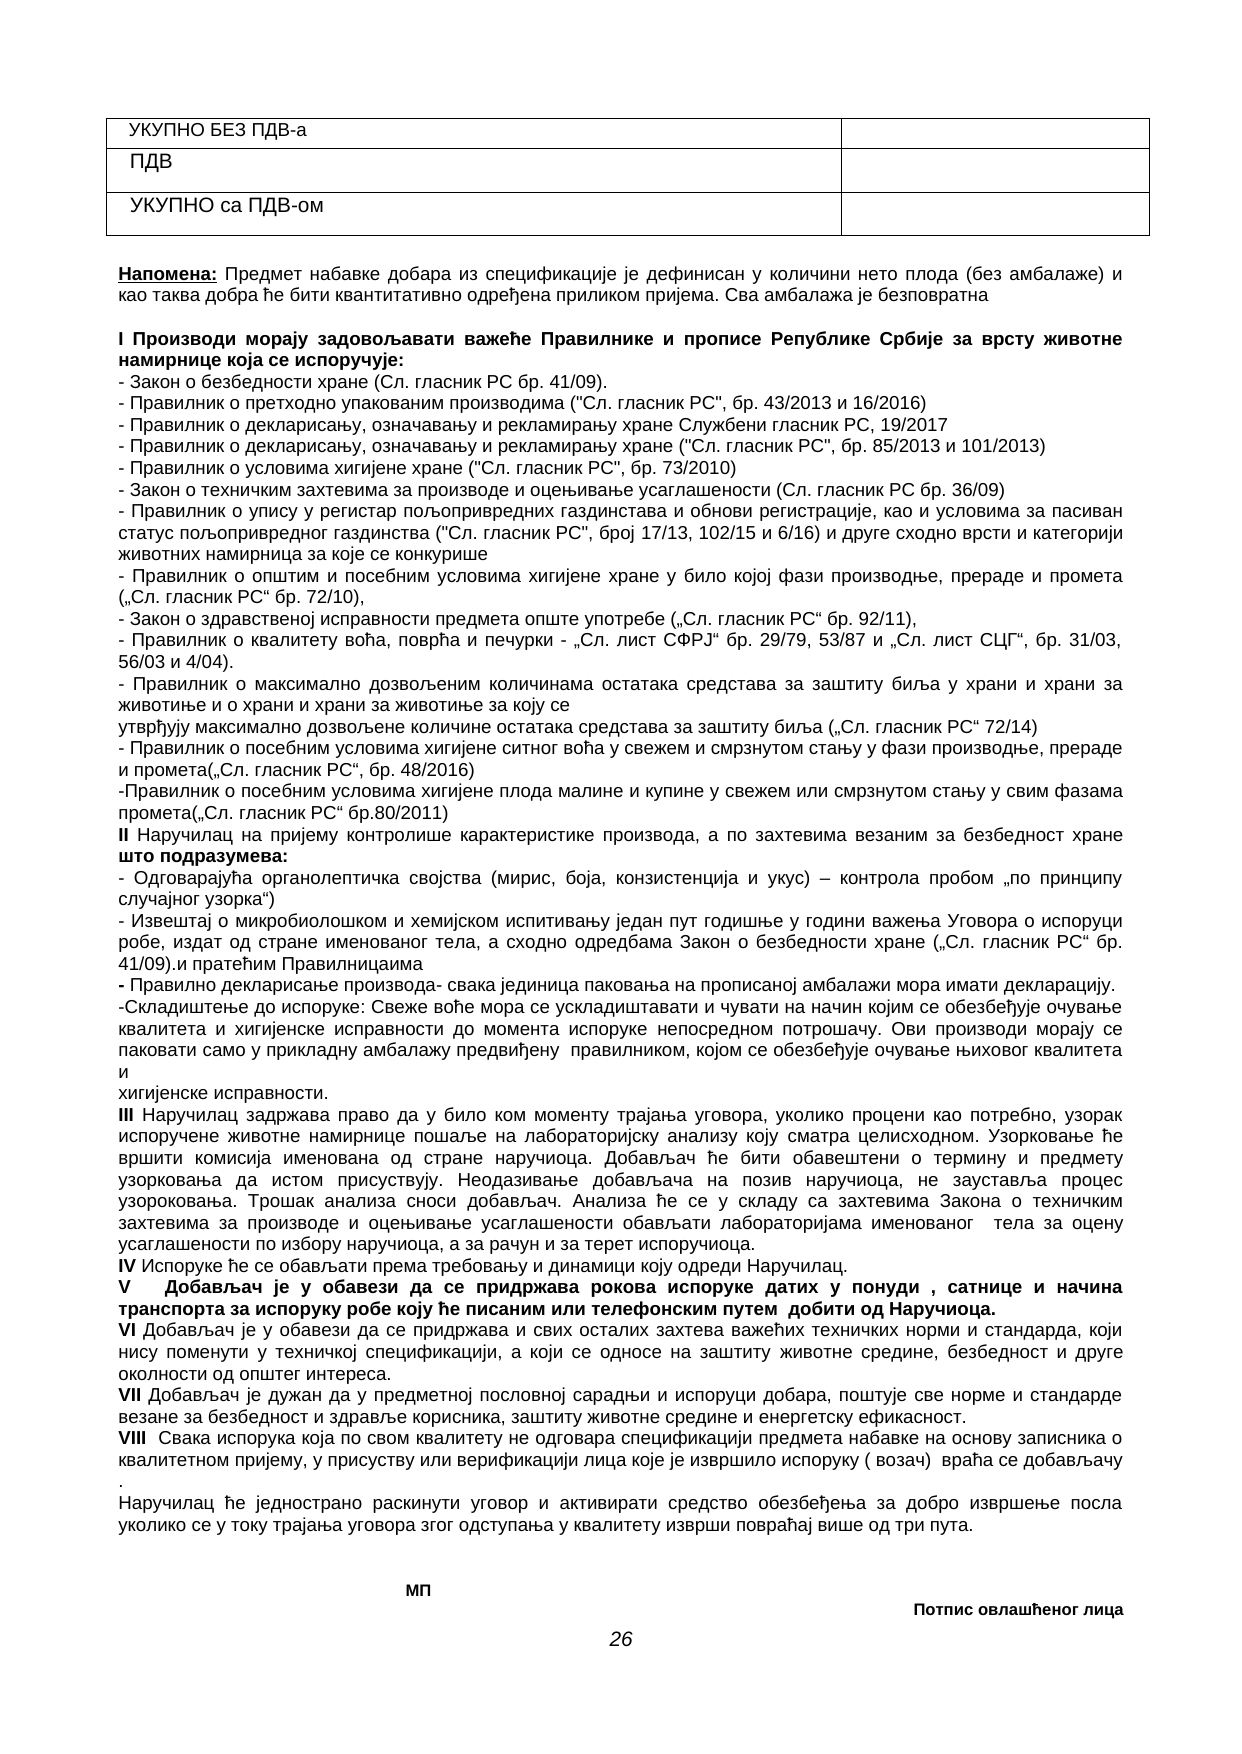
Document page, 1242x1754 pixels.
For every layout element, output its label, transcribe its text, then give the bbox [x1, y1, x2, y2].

text - Правилник о декларисању, означавању и рекламирању хране ("Сл. гласник РС", бр. 85/2013 и 101/2013) [118, 435, 1123, 457]
text VIII Свака испорука која по свом квалитету не одговара спецификацији предмета набавке на основу записника о квалитетном пријему, у присуству или верификацији лица које је извршило испоруку ( возач) враћа се добављачу . [118, 1427, 1123, 1492]
text - Закон о техничким захтевима за производе и оцењивање усаглашености (Сл. гласник РС бр. 36/09) [118, 478, 1123, 500]
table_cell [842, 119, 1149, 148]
text Напомена: Предмет набавке добара из спецификације је дефинисан у количини нето плода (без амбалаже) и као таква добра ће бити квантитативно одређена приликом пријема. Сва амбалажа је безповратна [118, 263, 1123, 306]
text - Правилник о квалитету воћа, поврћа и печурки - „Сл. лист СФРЈ“ бр. 29/79, 53/87 и „Сл. лист СЦГ“, бр. 31/03, 56/03 и 4/04). [118, 629, 1123, 672]
text - Правилник о условима хигијене хране ("Сл. гласник РС", бр. 73/2010) [118, 457, 1123, 478]
text -Правилник о посебним условима хигијене плода малине и купине у свежем или смрзнутом стању у свим фазама промета(„Сл. гласник РС“ бр.80/2011) [118, 780, 1123, 823]
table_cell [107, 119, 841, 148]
text VII Добављач је дужан да у предметној пословној сарадњи и испоруци добара, поштује све норме и стандарде везане за безбедност и здравље корисника, заштиту животне средине и енергетску ефикасност. [118, 1384, 1123, 1427]
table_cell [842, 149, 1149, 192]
text - Закон о безбедности хране (Сл. гласник РС бр. 41/09). [118, 371, 1123, 392]
text - Правилно декларисање производа- свака јединица паковања на прописаној амбалажи мора имати декларацију. [118, 974, 1123, 996]
text III Наручилац задржава право да у било ком моменту трајања уговора, уколико процени као потребно, узорак испоручене животне намирнице пошаље на лабораторијску анализу коју сматра целисходном. Узорковање ће вршити комисија именована од стране наручиоца. Добављач ће бити обавештени о термину и предмету узорковања да истом присуствују. Неодазивање добављача на позив наручиоца, не зауставља процес узороковања. Трошак анализа сноси добављач. Анализа ће се у складу са захтевима Закона о техничким захтевима за производе и оцењивање усаглашености обављати лабораторијама именованог тела за оцену усаглашености по избору наручиоца, а за рачун и за терет испоручиоца. [118, 1104, 1123, 1254]
text Потпис овлашћеног лица [118, 1599, 1123, 1619]
text II Наручилац на пријему контролише карактеристике производа, а по захтевима везаним за безбедност хране што подразумева: [118, 823, 1123, 866]
text - Правилник о општим и посебним условима хигијене хране у било којој фази производње, прераде и промета („Сл. гласник РС“ бр. 72/10), [118, 564, 1123, 608]
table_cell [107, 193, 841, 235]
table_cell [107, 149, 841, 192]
text - Правилник о посебним условима хигијене ситног воћа у свежем и смрзнутом стању у фази производње, прераде и промета(„Сл. гласник РС“, бр. 48/2016) [118, 737, 1123, 780]
text -Складиштење до испоруке: Свеже воће мора се ускладиштавати и чувати на начин којим се обезбеђује очување квалитета и хигијенске исправности до момента испоруке непосредном потрошачу. Ови производи морају се паковати само у прикладну амбалажу предвиђену правилником, којом се обезбеђује очување њиховог квалитета и [118, 996, 1123, 1082]
text МП [118, 1580, 1123, 1599]
text I Производи морају задовољавати важеће Правилнике и прописе Републике Србије за врсту животне намирнице која се испоручује: [118, 327, 1123, 371]
text хигијенске исправности. [118, 1082, 1123, 1104]
text - Извештај о микробиолошком и хемијском испитивању један пут годишње у години важења Уговора о испоруци робе, издат од стране именованог тела, а сходно одредбама Закон о безбедности хране („Сл. гласник РС“ бр. 41/09).и пратећим Правилницаима [118, 909, 1123, 974]
text - Одговарајућа органолептичка својства (мирис, боја, конзистенција и укус) – контрола пробом „по принципу случајног узорка“) [118, 866, 1123, 909]
text - Правилник о упису у регистар пољопривредних газдинстава и обнови регистрације, као и условима за пасиван статус пољопривредног газдинства ("Сл. гласник РС", број 17/13, 102/15 и 6/16) и друге сходно врсти и категорији животних намирница за које се конкурише [118, 500, 1123, 564]
text VI Добављач је у обавези да се придржава и свих осталих захтева важећих техничких норми и стандарда, који нису поменути у техничкој спецификацији, а који се односе на заштиту животне средине, безбедност и друге околности од општег интереса. [118, 1319, 1123, 1384]
text V Добављач је у обавези да се придржава рокова испоруке датих у понуди , сатнице и начина транспорта за испоруку робе коју ће писаним или телефонским путем добити од Наручиоца. [118, 1276, 1123, 1319]
text - Правилник о претходно упакованим производима ("Сл. гласник РС", бр. 43/2013 и 16/2016) [118, 392, 1123, 414]
text утврђују максимално дозвољене количине остатака средстава за заштиту биља („Сл. гласник РС“ 72/14) [118, 716, 1123, 737]
text - Закон о здравственој исправности предмета опште употребе („Сл. гласник РС“ бр. 92/11), [118, 608, 1123, 629]
text - Правилник о декларисању, означавању и рекламирању хране Службени гласник РС, 19/2017 [118, 414, 1123, 435]
text IV Испоруке ће се обављати према требовању и динамици коју одреди Наручилац. [118, 1254, 1123, 1276]
text Наручилац ће једнострано раскинути уговор и активирати средство обезбеђења за добро извршење посла уколико се у току трајања уговора згог одступања у квалитету изврши повраћај више од три пута. [118, 1492, 1123, 1535]
text - Правилник о максимално дозвољеним количинама остатака средстава за заштиту биља у храни и храни за животиње и о храни и храни за животиње за коју се [118, 672, 1123, 716]
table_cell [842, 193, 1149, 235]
